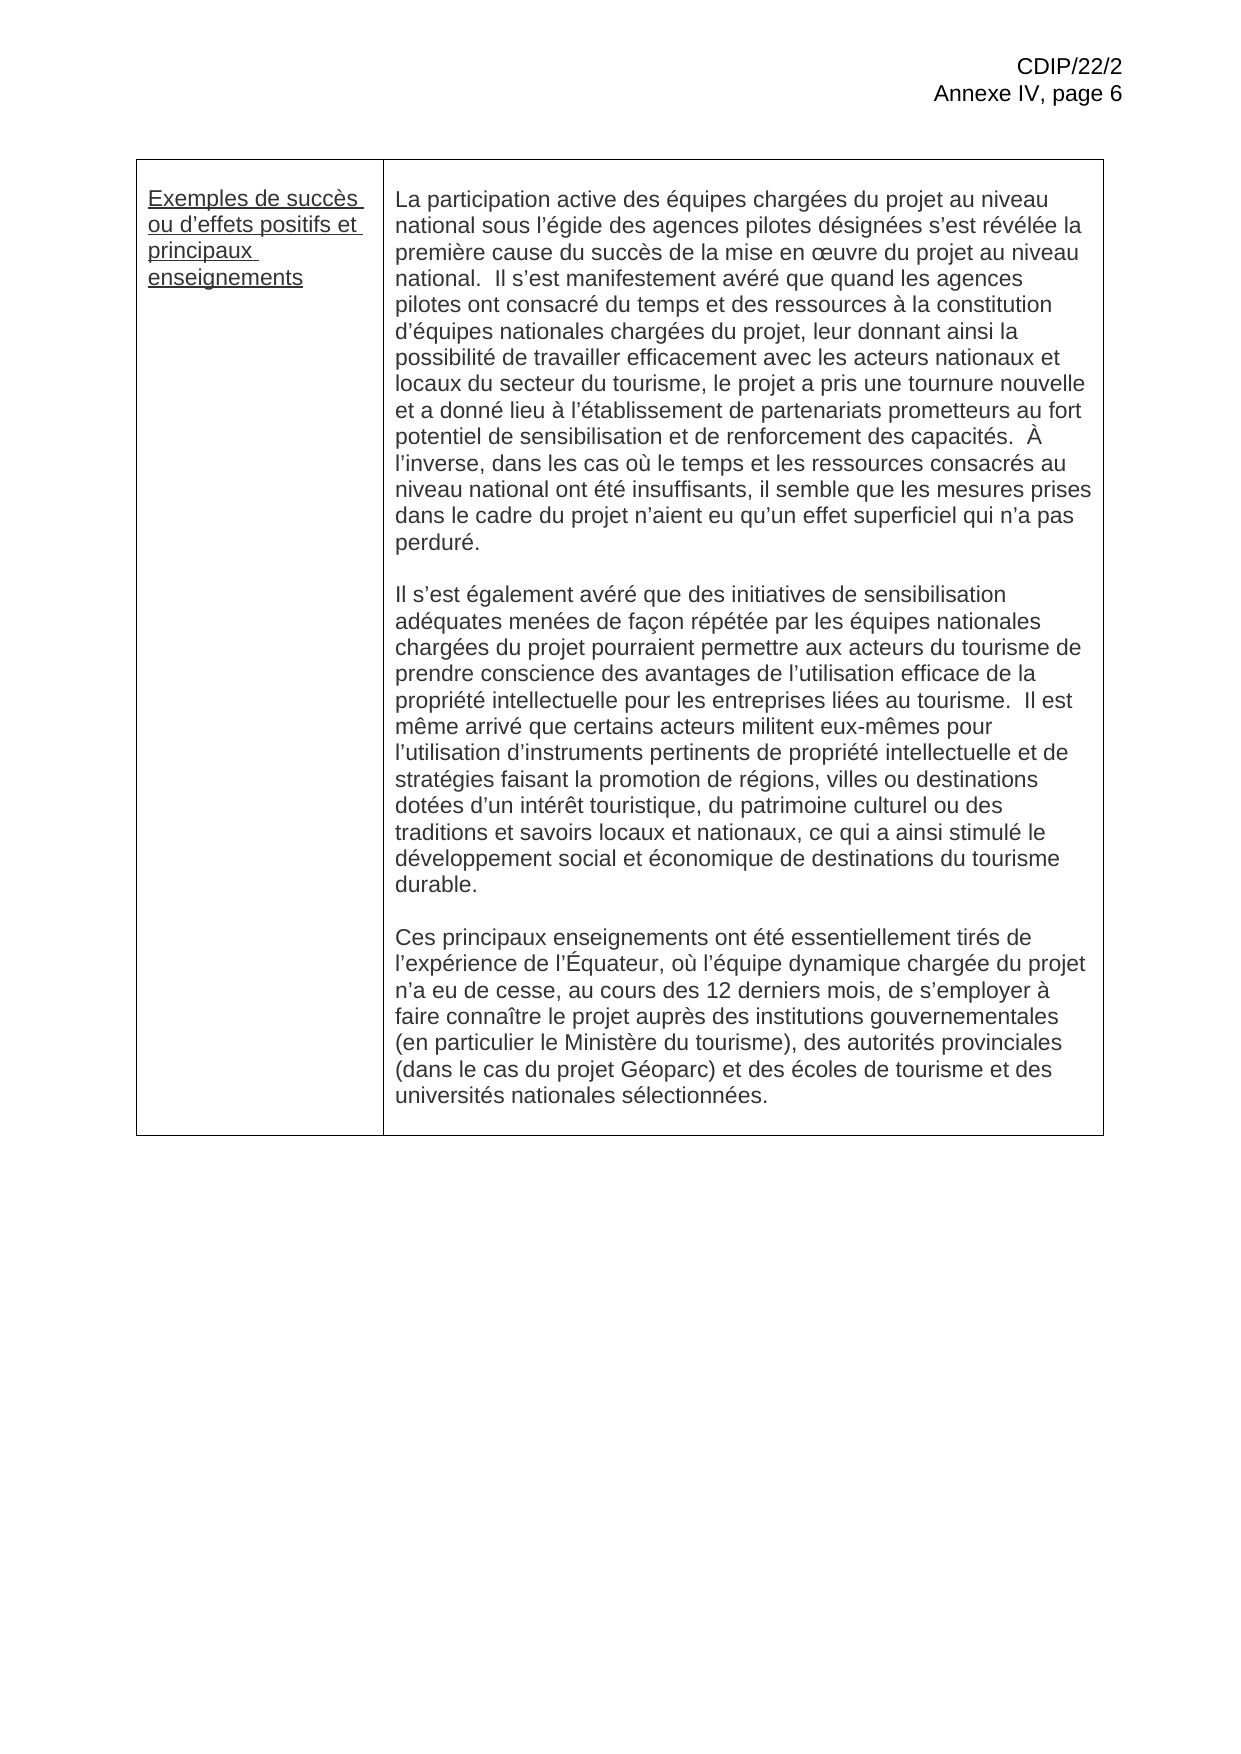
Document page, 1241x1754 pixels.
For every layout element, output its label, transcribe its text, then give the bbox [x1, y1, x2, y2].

table_cell Exemples de succès ou d’effets positifs et principaux enseignements [137, 160, 383, 1135]
table_cell La participation active des équipes chargées du projet au niveau national sous l’égide des agences pilotes désignées s’est révélée la première cause du succès de la mise en œuvre du projet au niveau national. Il s’est manifestement avéré que quand les agences pilotes ont consacré du temps et des ressources à la constitution d’équipes nationales chargées du projet, leur donnant ainsi la possibilité de travailler efficacement avec les acteurs nationaux et locaux du secteur du tourisme, le projet a pris une tournure nouvelle et a donné lieu à l’établissement de partenariats prometteurs au fort potentiel de sensibilisation et de renforcement des capacités. À l’inverse, dans les cas où le temps et les ressources consacrés au niveau national ont été insuffisants, il semble que les mesures prises dans le cadre du projet n’aient eu qu’un effet superficiel qui n’a pas perduré. Il s’est également avéré que des initiatives de sensibilisation adéquates menées de façon répétée par les équipes nationales chargées du projet pourraient permettre aux acteurs du tourisme de prendre conscience des avantages de l’utilisation efficace de la propriété intellectuelle pour les entreprises liées au tourisme. Il est même arrivé que certains acteurs militent eux-mêmes pour l’utilisation d’instruments pertinents de propriété intellectuelle et de stratégies faisant la promotion de régions, villes ou destinations dotées d’un intérêt touristique, du patrimoine culturel ou des traditions et savoirs locaux et nationaux, ce qui a ainsi stimulé le développement social et économique de destinations du tourisme durable. Ces principaux enseignements ont été essentiellement tirés de l’expérience de l’Équateur, où l’équipe dynamique chargée du projet n’a eu de cesse, au cours des 12 derniers mois, de s’employer à faire connaître le projet auprès des institutions gouvernementales (en particulier le Ministère du tourisme), des autorités provinciales (dans le cas du projet Géoparc) et des écoles de tourisme et des universités nationales sélectionnées. [384, 160, 1103, 1135]
